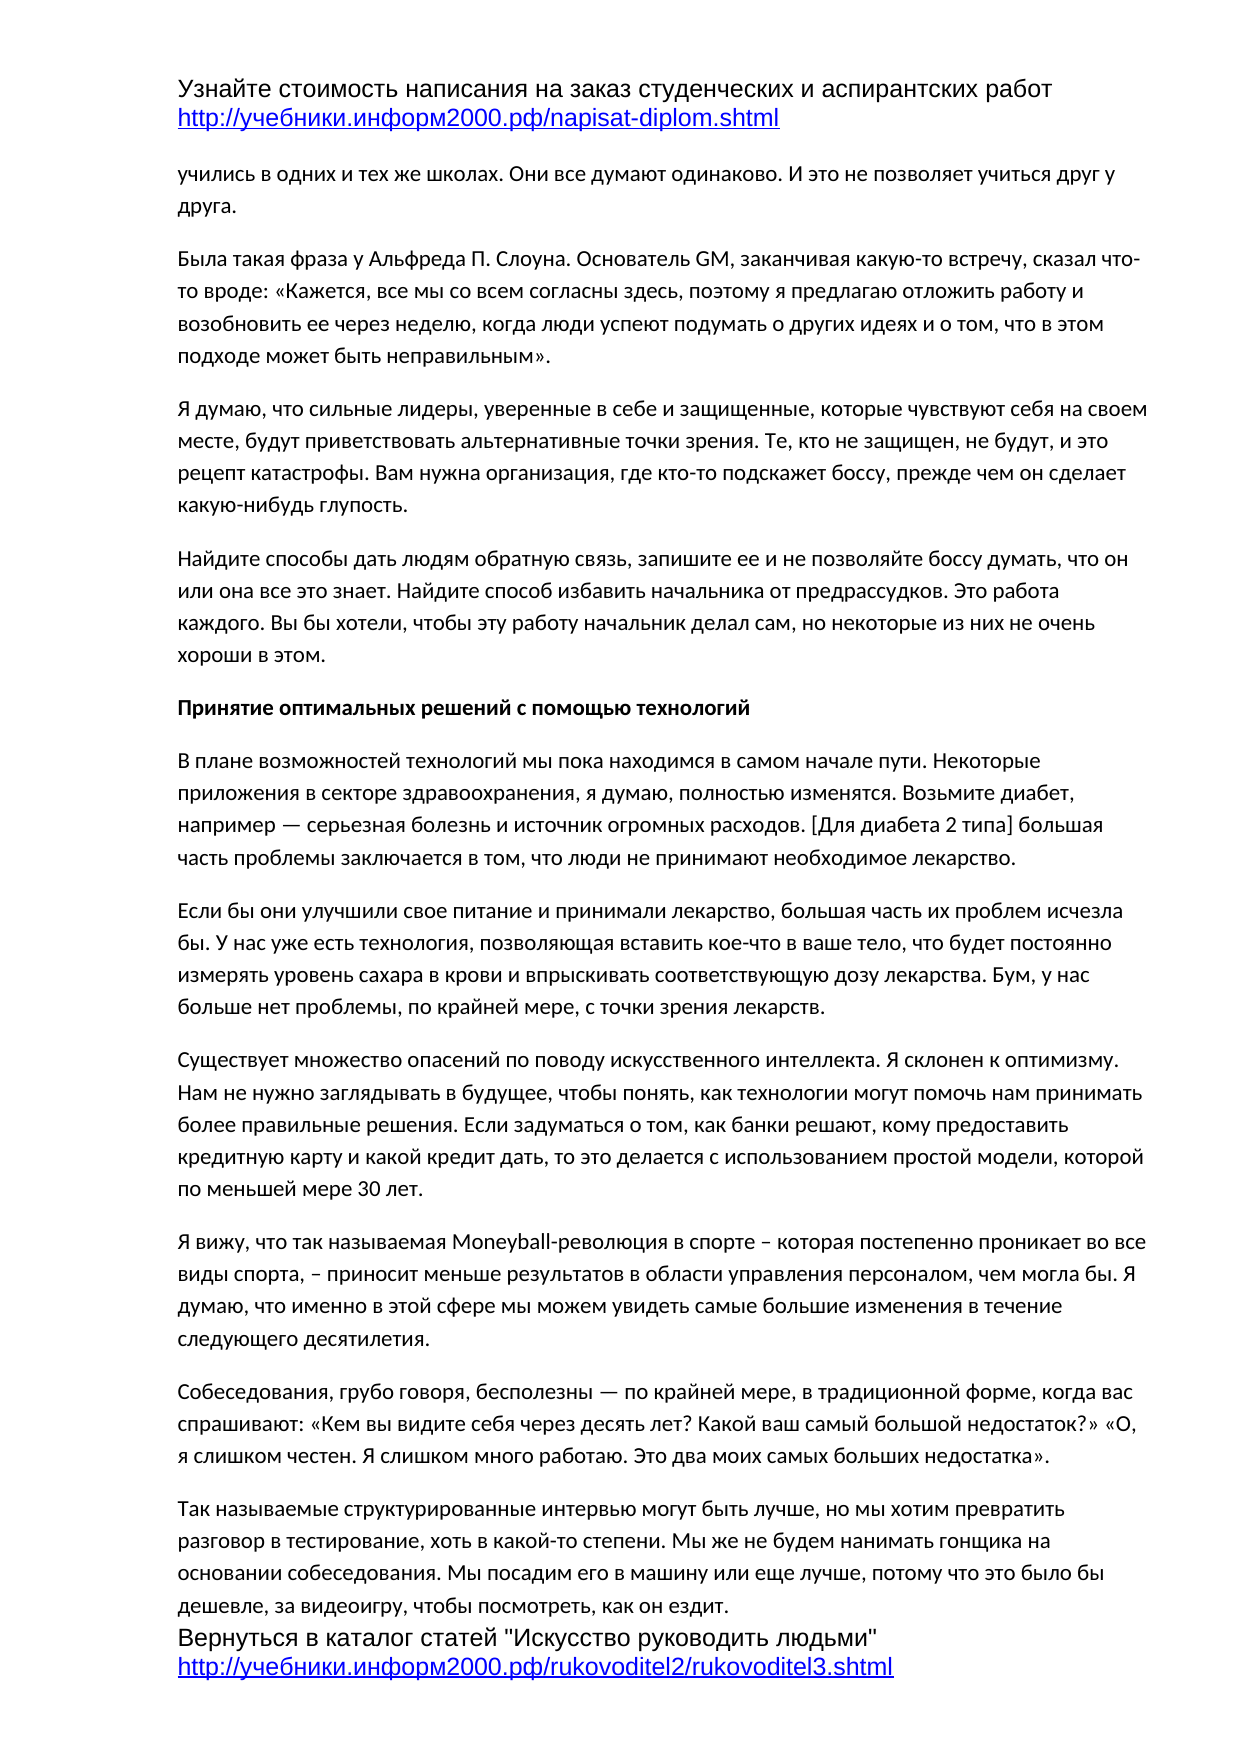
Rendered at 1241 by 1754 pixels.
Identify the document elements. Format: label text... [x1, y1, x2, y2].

text Если бы они улучшили свое питание и принимали лекарство, большая часть их проблем исчезла бы. У нас уже есть технология, позволяющая вставить кое-что в ваше тело, что будет постоянно измерять уровень сахара в крови и впрыскивать соответствующую дозу лекарства. Бум, у нас больше нет проблемы, по крайней мере, с точки зрения лекарств. [177, 896, 1152, 1020]
text Так называемые структурированные интервью могут быть лучше, но мы хотим превратить разговор в тестирование, хоть в какой-то степени. Мы же не будем нанимать гонщика на основании собеседования. Мы посадим его в машину или еще лучше, потому что это было бы дешевле, за видеоигру, чтобы посмотреть, как он ездит. [177, 1494, 1152, 1619]
text Была такая фраза у Альфреда П. Слоуна. Основатель GM, заканчивая какую-то встречу, сказал что-то вроде: «Кажется, все мы со всем согласны здесь, поэтому я предлагаю отложить работу и возобновить ее через неделю, когда люди успеют подумать о других идеях и о том, что в этом подходе может быть неправильным». [177, 244, 1152, 369]
text Собеседования, грубо говоря, бесполезны — по крайней мере, в традиционной форме, когда вас спрашивают: «Кем вы видите себя через десять лет? Какой ваш самый большой недостаток?» «О, я слишком честен. Я слишком много работаю. Это два моих самых больших недостатка». [177, 1377, 1152, 1469]
text В плане возможностей технологий мы пока находимся в самом начале пути. Некоторые приложения в секторе здравоохранения, я думаю, полностью изменятся. Возьмите диабет, например — серьезная болезнь и источник огромных расходов. [Для диабета 2 типа] большая часть проблемы заключается в том, что люди не принимают необходимое лекарство. [177, 746, 1152, 871]
text Принятие оптимальных решений с помощью технологий [177, 693, 1152, 721]
text Я вижу, что так называемая Moneyball-революция в спорте – которая постепенно проникает во все виды спорта, – приносит меньше результатов в области управления персоналом, чем могла бы. Я думаю, что именно в этой сфере мы можем увидеть самые большие изменения в течение следующего десятилетия. [177, 1227, 1152, 1352]
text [177, 159, 1152, 219]
text Я думаю, что сильные лидеры, уверенные в себе и защищенные, которые чувствуют себя на своем месте, будут приветствовать альтернативные точки зрения. Те, кто не защищен, не будут, и это рецепт катастрофы. Вам нужна организация, где кто-то подскажет боссу, прежде чем он сделает какую-нибудь глупость. [177, 394, 1152, 519]
text Существует множество опасений по поводу искусственного интеллекта. Я склонен к оптимизму. Нам не нужно заглядывать в будущее, чтобы понять, как технологии могут помочь нам принимать более правильные решения. Если задуматься о том, как банки решают, кому предоставить кредитную карту и какой кредит дать, то это делается с использованием простой модели, которой по меньшей мере 30 лет. [177, 1045, 1152, 1202]
text Найдите способы дать людям обратную связь, запишите ее и не позволяйте боссу думать, что он или она все это знает. Найдите способ избавить начальника от предрассудков. Это работа каждого. Вы бы хотели, чтобы эту работу начальник делал сам, но некоторые из них не очень хороши в этом. [177, 544, 1152, 668]
